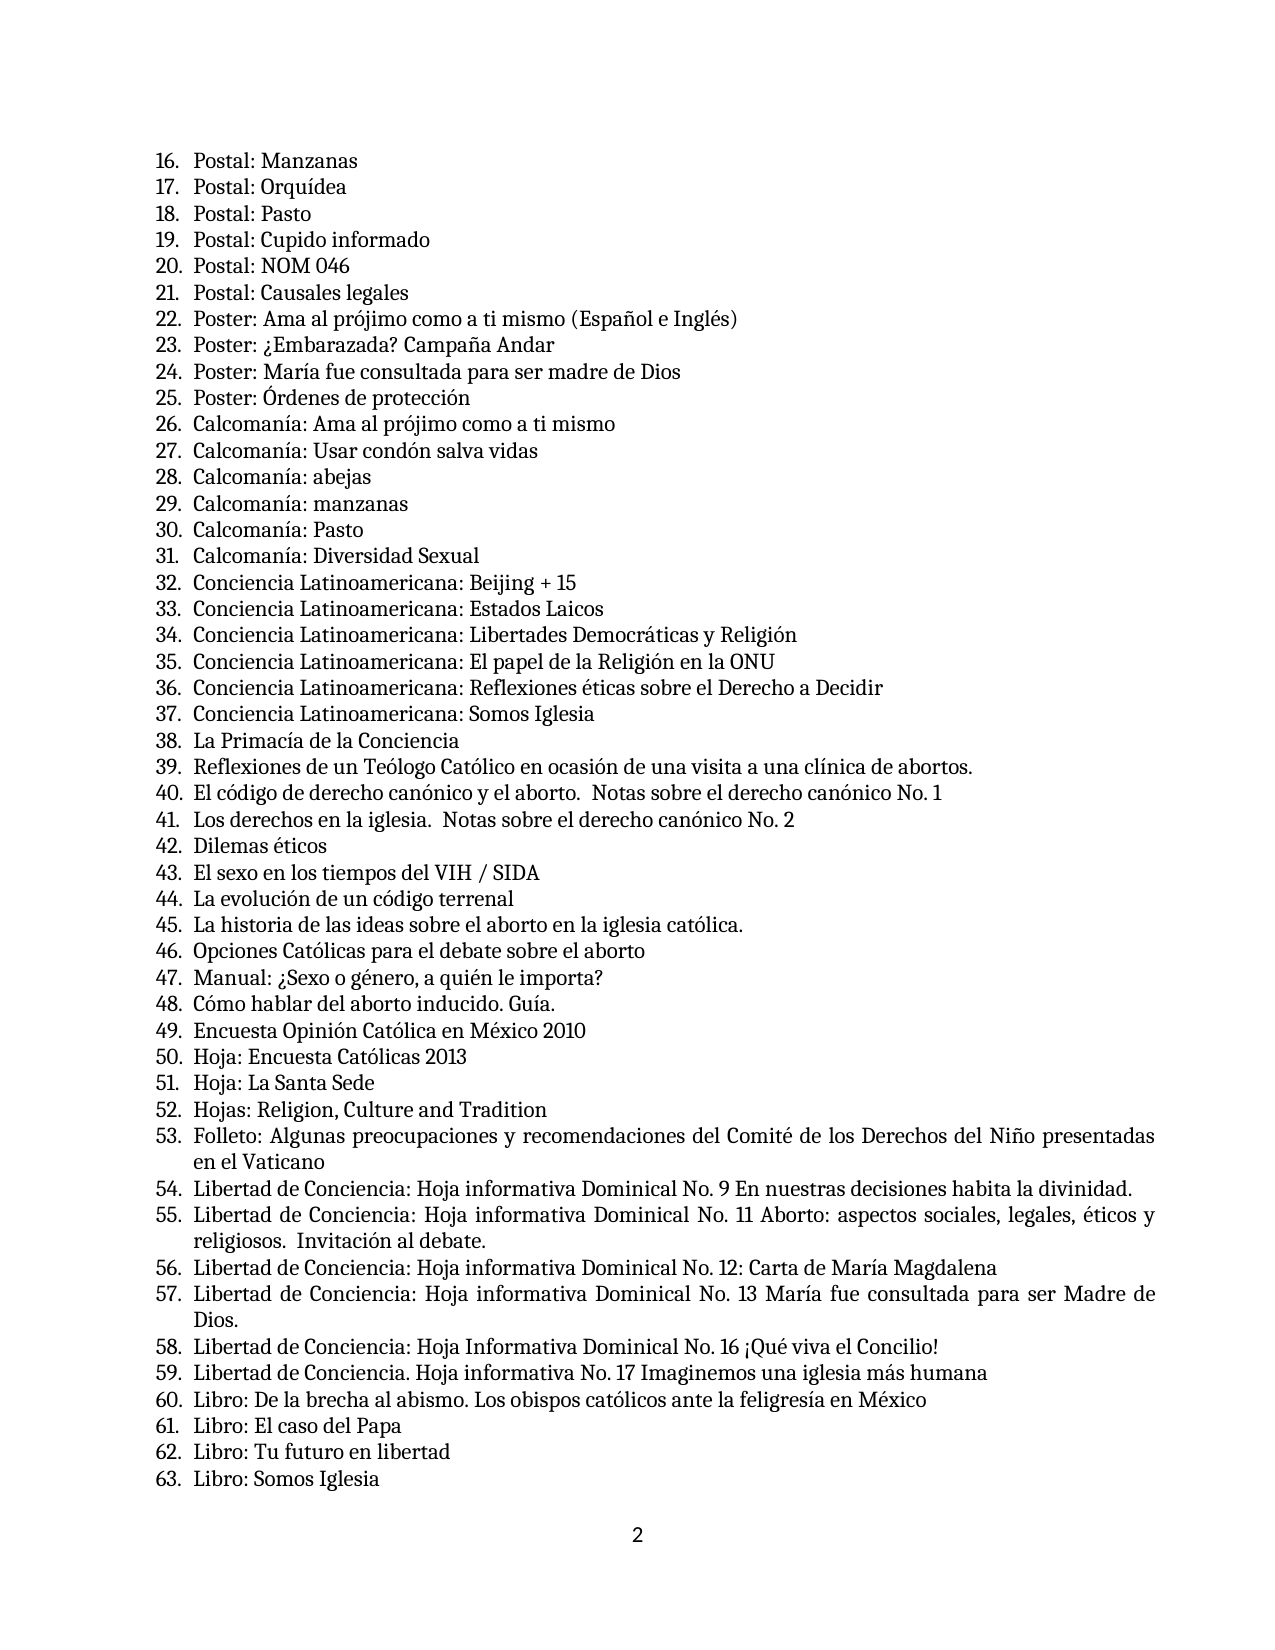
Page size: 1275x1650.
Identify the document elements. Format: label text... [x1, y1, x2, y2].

list Conciencia Latinoamericana: Somos Iglesia [156, 701, 1157, 727]
list Folleto: Algunas preocupaciones y recomendaciones del Comité de los Derechos del Niño presentadas en el Vaticano [156, 1123, 1157, 1176]
list Libertad de Conciencia: Hoja Informativa Dominical No. 16 ¡Qué viva el Concilio! [156, 1334, 1157, 1360]
list Postal: Cupido informado [156, 227, 1157, 253]
list Postal: Causales legales [156, 279, 1157, 306]
list Calcomanía: Pasto [156, 517, 1157, 543]
list Dilemas éticos [156, 833, 1157, 859]
list Calcomanía: Usar condón salva vidas [156, 438, 1157, 464]
list Reflexiones de un Teólogo Católico en ocasión de una visita a una clínica de abortos. [156, 754, 1157, 780]
list Libertad de Conciencia: Hoja informativa Dominical No. 13 María fue consultada para ser Madre de Dios. [156, 1281, 1157, 1334]
list Calcomanía: Diversidad Sexual [156, 543, 1157, 569]
list Conciencia Latinoamericana: Libertades Democráticas y Religión [156, 622, 1157, 648]
list Poster: Ama al prójimo como a ti mismo (Español e Inglés) [156, 306, 1157, 332]
list Poster: Órdenes de protección [156, 385, 1157, 411]
list Libertad de Conciencia: Hoja informativa Dominical No. 11 Aborto: aspectos sociales, legales, éticos y religiosos. Invitación al debate. [156, 1202, 1157, 1254]
list Postal: NOM 046 [156, 253, 1157, 279]
list Poster: ¿Embarazada? Campaña Andar [156, 332, 1157, 358]
list Conciencia Latinoamericana: Reflexiones éticas sobre el Derecho a Decidir [156, 675, 1157, 701]
list Libro: Tu futuro en libertad [156, 1439, 1157, 1465]
list Poster: María fue consultada para ser madre de Dios [156, 358, 1157, 385]
list Libertad de Conciencia. Hoja informativa No. 17 Imaginemos una iglesia más humana [156, 1360, 1157, 1386]
list Los derechos en la iglesia. Notas sobre el derecho canónico No. 2 [156, 807, 1157, 833]
list La Primacía de la Conciencia [156, 727, 1157, 754]
list Conciencia Latinoamericana: Beijing + 15 [156, 569, 1157, 596]
list Libertad de Conciencia: Hoja informativa Dominical No. 9 En nuestras decisiones habita la divinidad. [156, 1176, 1157, 1202]
list La historia de las ideas sobre el aborto en la iglesia católica. [156, 912, 1157, 938]
list Cómo hablar del aborto inducido. Guía. [156, 991, 1157, 1017]
list Hoja: Encuesta Católicas 2013 [156, 1044, 1157, 1070]
list Hojas: Religion, Culture and Tradition [156, 1096, 1157, 1123]
list Manual: ¿Sexo o género, a quién le importa? [156, 965, 1157, 991]
list Calcomanía: abejas [156, 464, 1157, 490]
list Calcomanía: Ama al prójimo como a ti mismo [156, 411, 1157, 438]
list El sexo en los tiempos del VIH / SIDA [156, 859, 1157, 886]
list Conciencia Latinoamericana: Estados Laicos [156, 596, 1157, 622]
list Libro: De la brecha al abismo. Los obispos católicos ante la feligresía en México [156, 1386, 1157, 1413]
list Conciencia Latinoamericana: El papel de la Religión en la ONU [156, 648, 1157, 675]
list El código de derecho canónico y el aborto. Notas sobre el derecho canónico No. 1 [156, 780, 1157, 807]
list Libro: El caso del Papa [156, 1413, 1157, 1439]
list Postal: Pasto [156, 200, 1157, 227]
list Libertad de Conciencia: Hoja informativa Dominical No. 12: Carta de María Magdalena [156, 1254, 1157, 1281]
list Postal: Manzanas [156, 148, 1157, 174]
list Postal: Orquídea [156, 174, 1157, 200]
list Encuesta Opinión Católica en México 2010 [156, 1017, 1157, 1044]
list La evolución de un código terrenal [156, 886, 1157, 912]
list Opciones Católicas para el debate sobre el aborto [156, 938, 1157, 965]
list Hoja: La Santa Sede [156, 1070, 1157, 1096]
list Calcomanía: manzanas [156, 490, 1157, 517]
list Libro: Somos Iglesia [156, 1465, 1157, 1492]
